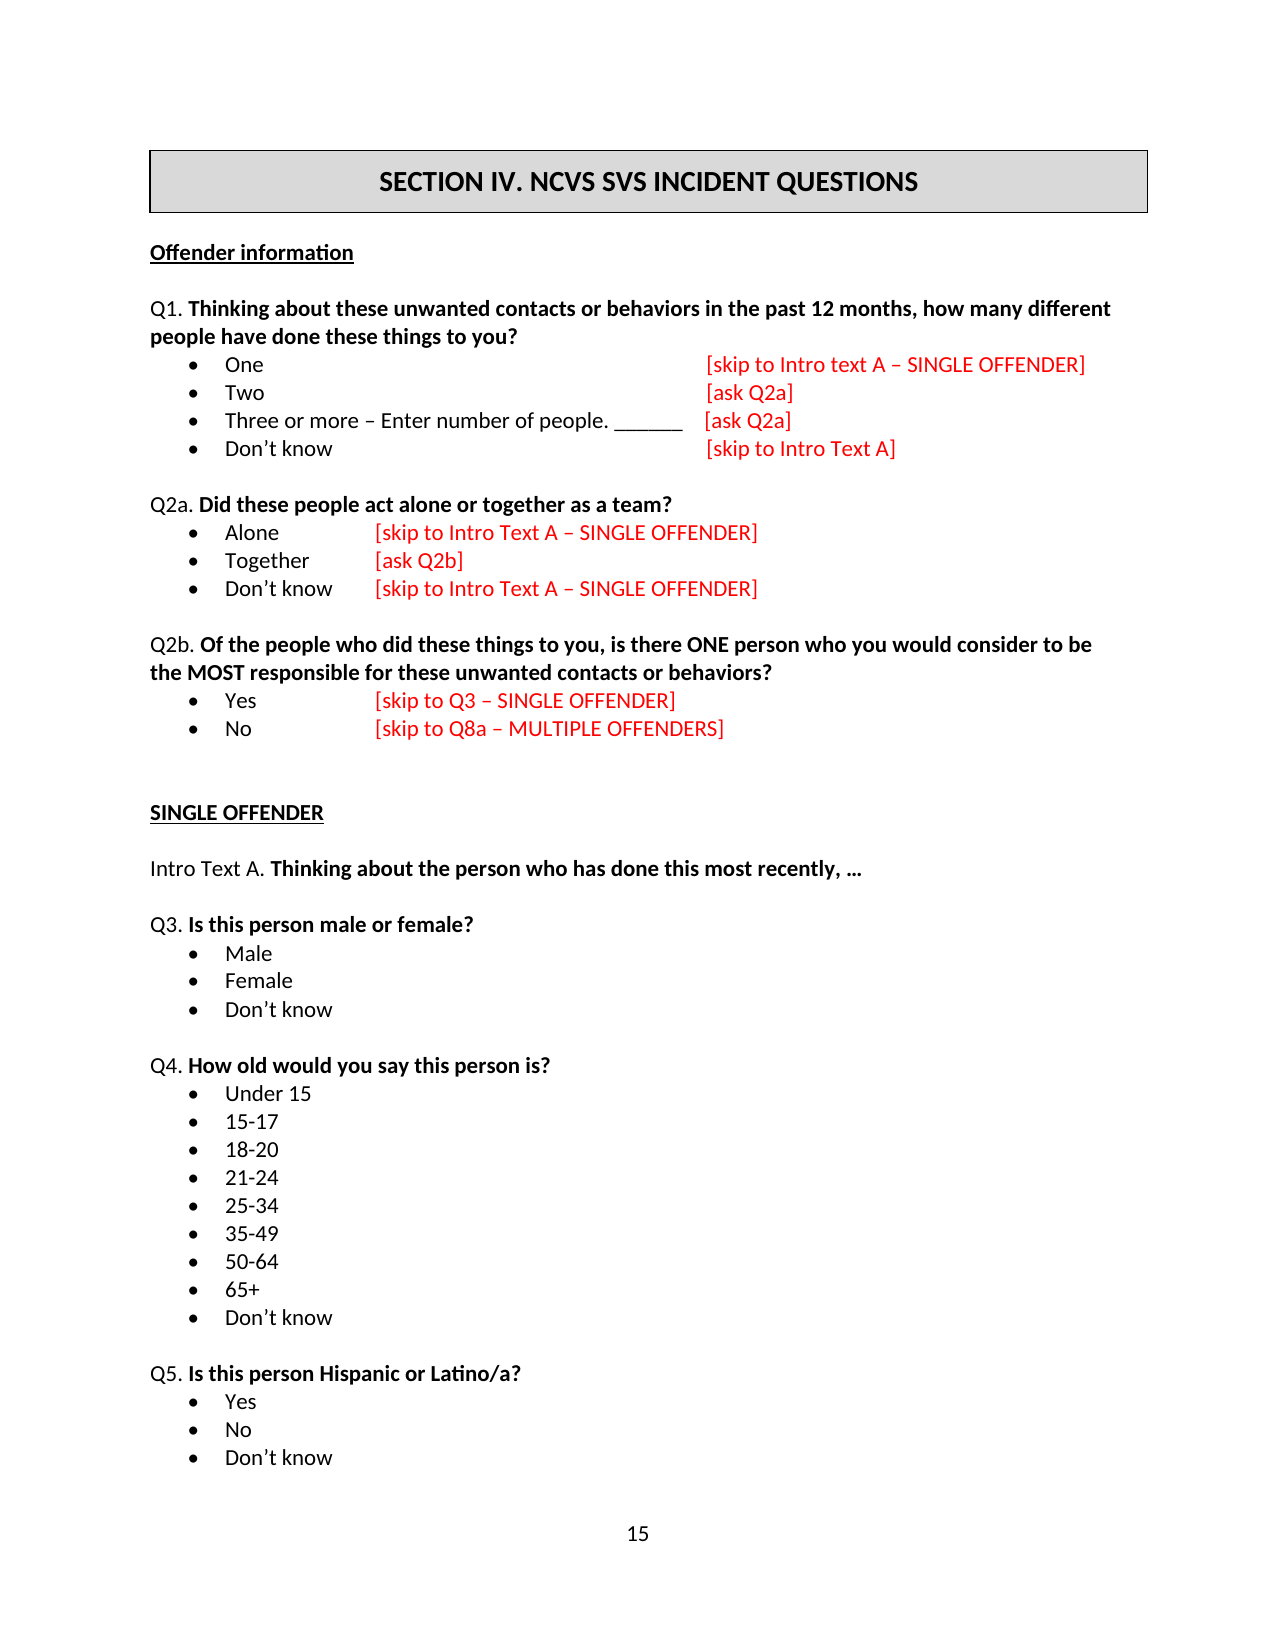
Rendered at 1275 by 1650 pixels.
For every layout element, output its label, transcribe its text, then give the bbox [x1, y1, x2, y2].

list No [187, 1415, 1125, 1443]
list Don’t know [skip to Intro Text A – SINGLE OFFENDER] [187, 574, 1125, 602]
list Don’t know [187, 1303, 1125, 1331]
text Q3. Is this person male or female? [150, 911, 1125, 939]
list No [skip to Q8a – MULTIPLE OFFENDERS] [187, 714, 1125, 742]
list One [skip to Intro text A – SINGLE OFFENDER] [187, 350, 1125, 378]
list Under 15 [187, 1079, 1125, 1107]
list 18-20 [187, 1135, 1125, 1163]
list 15-17 [187, 1107, 1125, 1135]
list Alone [skip to Intro Text A – SINGLE OFFENDER] [187, 518, 1125, 546]
list Male [187, 939, 1125, 967]
text Q1. Thinking about these unwanted contacts or behaviors in the past 12 months, how many different people have done these things to you? [150, 294, 1125, 350]
list Yes [187, 1387, 1125, 1415]
list 21-24 [187, 1163, 1125, 1191]
list Together [ask Q2b] [187, 546, 1125, 574]
list 50-64 [187, 1247, 1125, 1275]
text Intro Text A. Thinking about the person who has done this most recently, … [150, 854, 1125, 883]
list Female [187, 967, 1125, 995]
text Q5. Is this person Hispanic or Latino/a? [150, 1359, 1125, 1387]
text Q4. How old would you say this person is? [150, 1051, 1125, 1079]
list Two [ask Q2a] [187, 378, 1125, 406]
list 65+ [187, 1275, 1125, 1303]
list Don’t know [187, 1443, 1125, 1471]
list Don’t know [187, 995, 1125, 1023]
text SINGLE OFFENDER [150, 798, 1125, 827]
list 25-34 [187, 1191, 1125, 1219]
list Three or more – Enter number of people. ______ [ask Q2a] [187, 406, 1125, 434]
list Yes [skip to Q3 – SINGLE OFFENDER] [187, 686, 1125, 714]
text Q2b. Of the people who did these things to you, is there ONE person who you would consider to be the MOST responsible for these unwanted contacts or behaviors? [150, 630, 1125, 686]
list Don’t know [skip to Intro Text A] [187, 434, 1125, 462]
text Q2a. Did these people act alone or together as a team? [150, 490, 1125, 518]
text Offender information [150, 238, 1125, 266]
table_header SECTION IV. NCVS SVS INCIDENT QUESTIONS [151, 151, 1147, 212]
list 35-49 [187, 1219, 1125, 1247]
